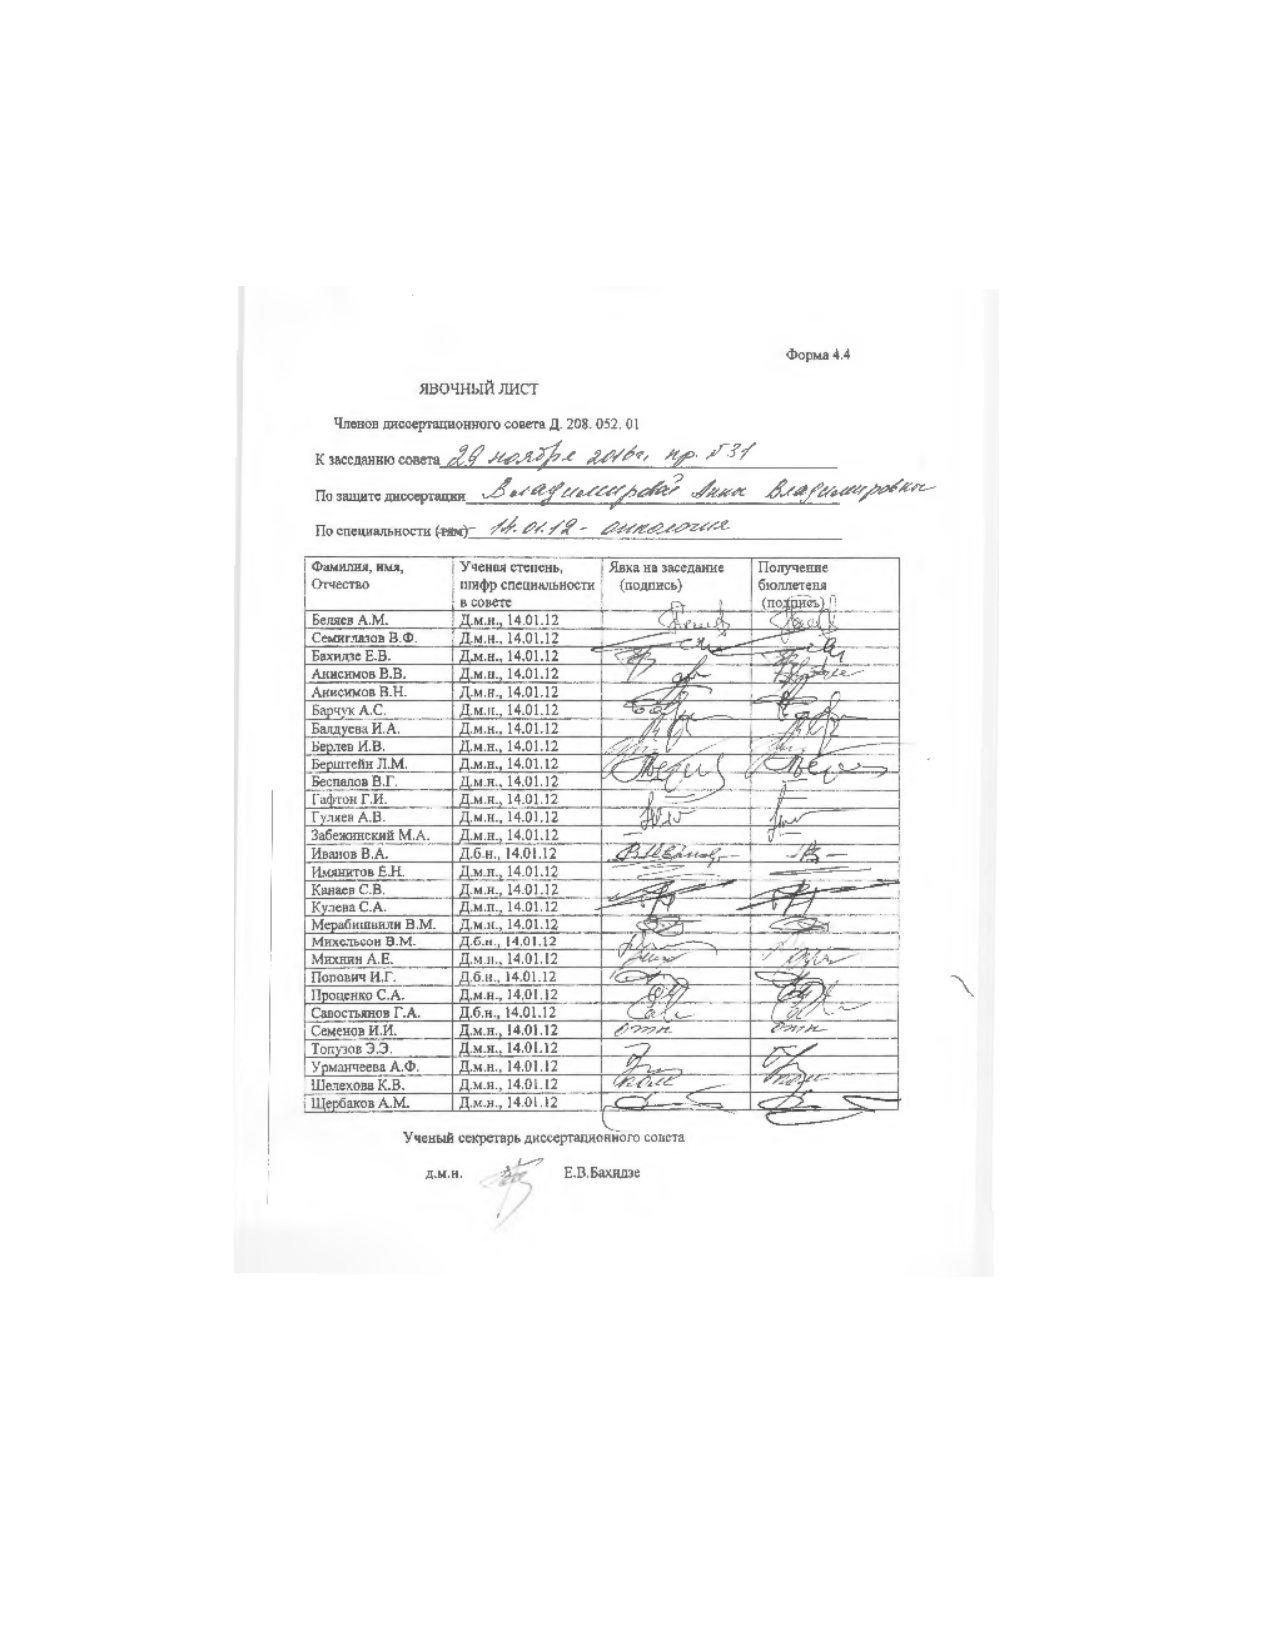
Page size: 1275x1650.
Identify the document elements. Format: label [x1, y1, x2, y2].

picture [233, 286, 999, 1277]
